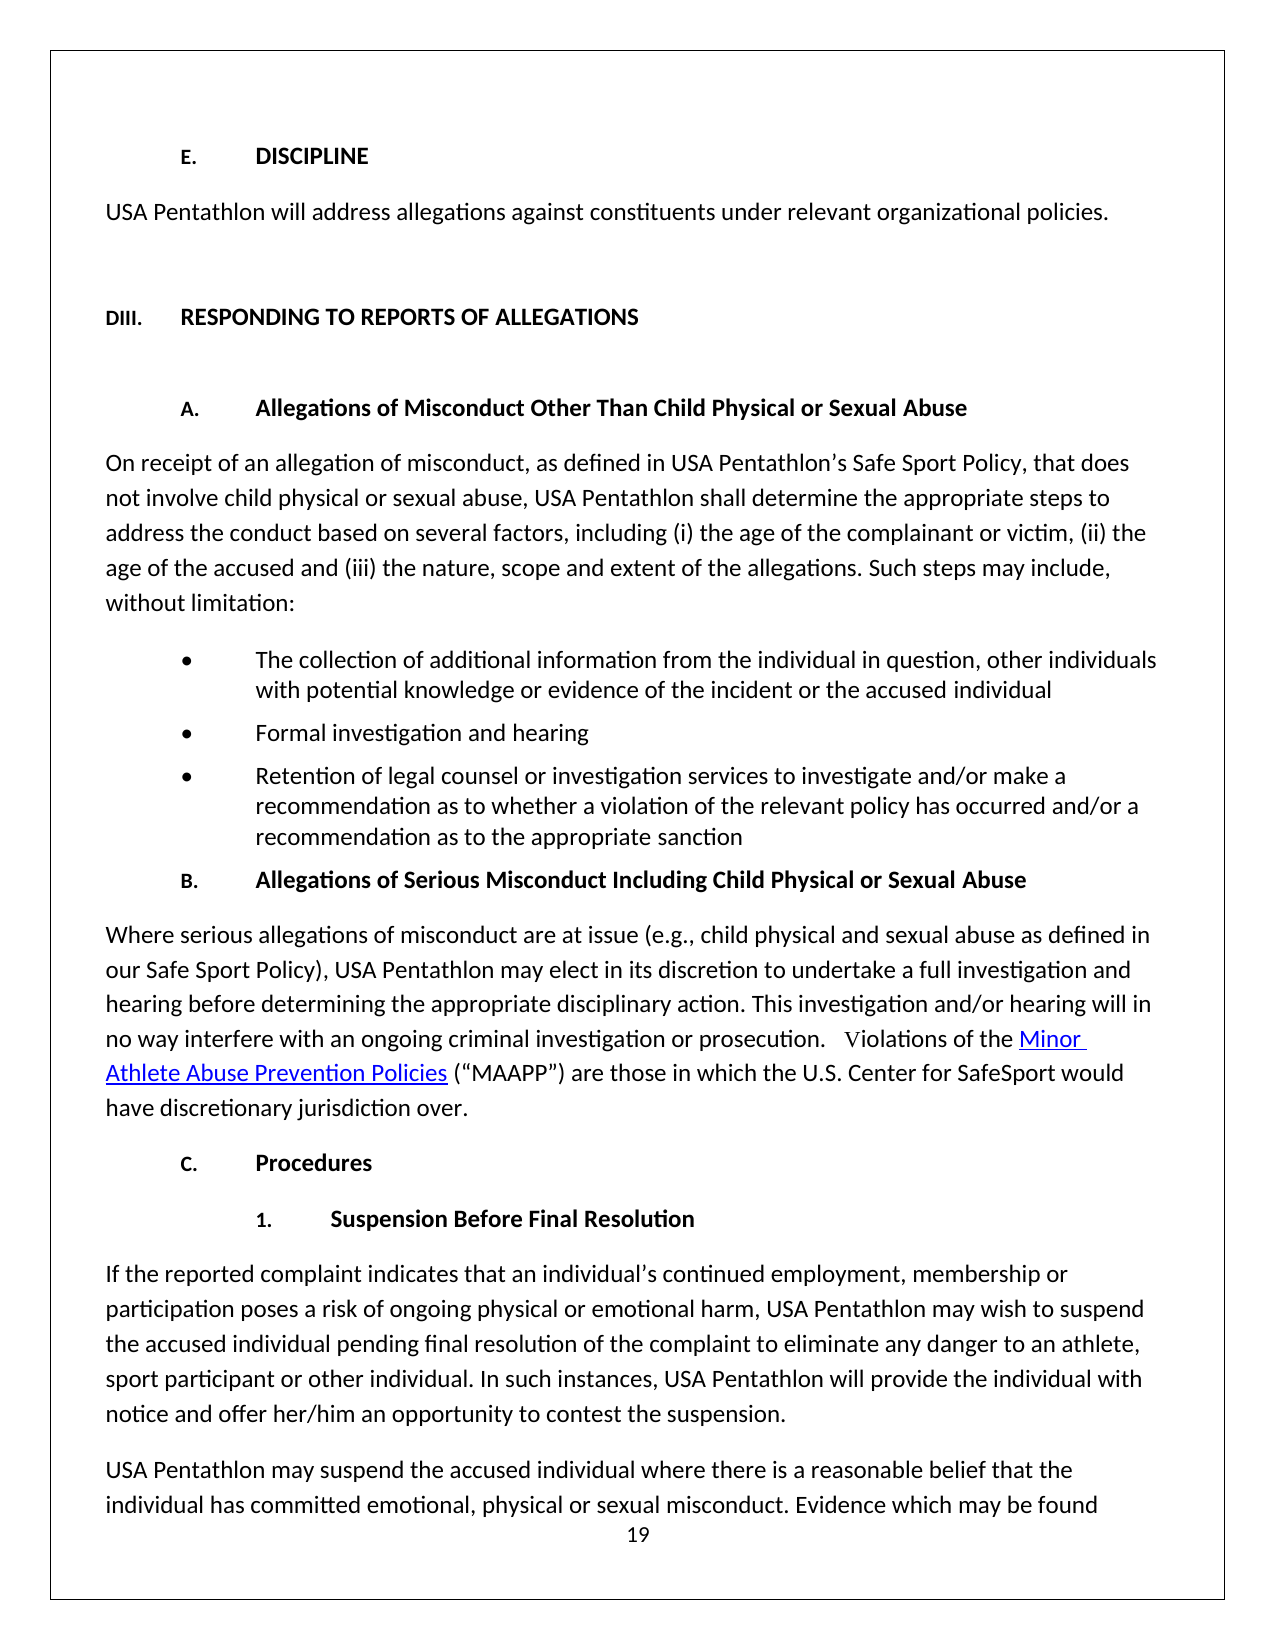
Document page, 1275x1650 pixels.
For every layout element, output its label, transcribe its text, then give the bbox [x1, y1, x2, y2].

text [105, 1455, 1102, 1520]
text Where serious allegations of misconduct are at issue (e.g., child physical and sexual abuse as defined in our Safe Sport Policy), USA Pentathlon may elect in its discretion to undertake a full investigation and hearing before determining the appropriate disciplinary action. This investigation and/or hearing will in no way interfere with an ongoing criminal investigation or prosecution. Violations of the Minor Athlete Abuse Prevention Policies (“MAAPP”) are those in which the U.S. Center for SafeSport would have discretionary jurisdiction over. [105, 919, 1155, 1122]
text If the reported complaint indicates that an individual’s continued employment, membership or participation poses a risk of ongoing physical or emotional harm, USA Pentathlon may wish to suspend the accused individual pending final resolution of the complaint to eliminate any danger to an athlete, sport participant or other individual. In such instances, USA Pentathlon will provide the individual with notice and offer her/him an opportunity to contest the suspension. [105, 1258, 1148, 1429]
text On receipt of an allegation of misconduct, as defined in USA Pentathlon’s Safe Sport Policy, that does not involve child physical or sexual abuse, USA Pentathlon shall determine the appropriate steps to address the conduct based on several factors, including (i) the age of the complainant or victim, (ii) the age of the accused and (iii) the nature, scope and extent of the allegations. Such steps may include, without limitation: [105, 447, 1149, 618]
list Suspension Before Final Resolution [255, 1203, 1194, 1233]
list Formal investigation and hearing [180, 717, 1194, 748]
list The collection of additional information from the individual in question, other individuals with potential knowledge or evidence of the incident or the accused individual [180, 644, 1159, 705]
list Allegations of Misconduct Other Than Child Physical or Sexual Abuse [180, 392, 1194, 423]
subtitle Procedures [180, 1148, 1194, 1178]
subtitle DISCIPLINE [180, 140, 1194, 171]
subtitle DIII. RESPONDING TO REPORTS OF ALLEGATIONS [105, 302, 1194, 332]
text USA Pentathlon will address allegations against constituents under relevant organizational policies. [105, 196, 1194, 227]
list Retention of legal counsel or investigation services to investigate and/or make a recommendation as to whether a violation of the relevant policy has occurred and/or a recommendation as to the appropriate sanction [180, 760, 1141, 851]
subtitle Allegations of Serious Misconduct Including Child Physical or Sexual Abuse [180, 864, 1194, 894]
